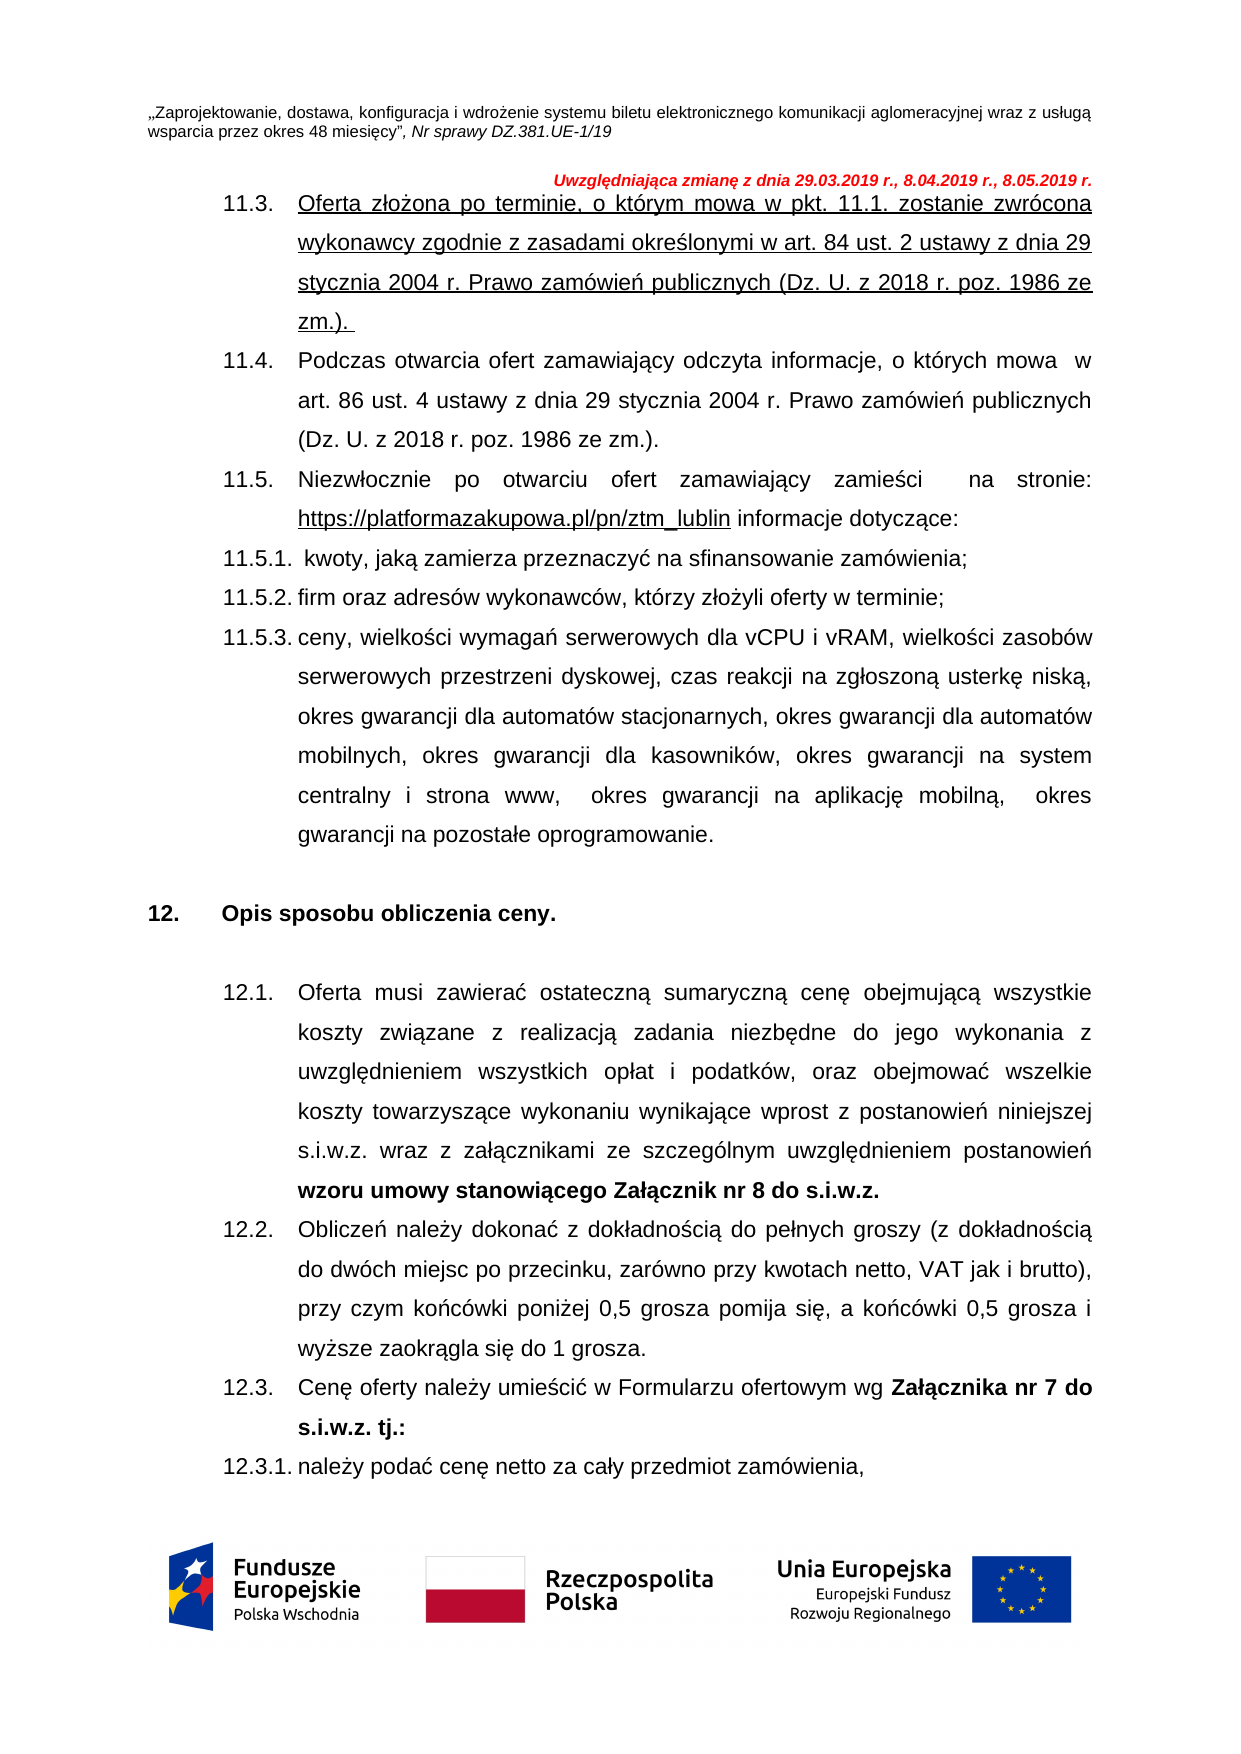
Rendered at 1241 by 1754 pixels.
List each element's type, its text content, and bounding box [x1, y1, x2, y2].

list ceny, wielkości wymagań serwerowych dla vCPU i vRAM, wielkości zasobów serwerowych przestrzeni dyskowej, czas reakcji na zgłoszoną usterkę niską, okres gwarancji dla automatów stacjonarnych, okres gwarancji dla automatów mobilnych, okres gwarancji dla kasowników, okres gwarancji na system centralny i strona www, okres gwarancji na aplikację mobilną, okres gwarancji na pozostałe oprogramowanie. [223, 624, 1093, 848]
list należy podać cenę netto za cały przedmiot zamówienia, [223, 1453, 1093, 1479]
list Oferta złożona po terminie, o którym mowa w pkt. 11.1. zostanie zwrócona wykonawcy zgodnie z zasadami określonymi w art. 84 ust. 2 ustawy z dnia 29 stycznia 2004 r. Prawo zamówień publicznych (Dz. U. z 2018 r. poz. 1986 ze zm.). [223, 189, 1093, 334]
list Niezwłocznie po otwarciu ofert zamawiający zamieści na stronie: https://platformazakupowa.pl/pn/ztm_lublin informacje dotyczące: [223, 466, 1093, 532]
list Opis sposobu obliczenia ceny. [148, 900, 1093, 927]
list Podczas otwarcia ofert zamawiający odczyta informacje, o których mowa w art. 86 ust. 4 ustawy z dnia 29 stycznia 2004 r. Prawo zamówień publicznych (Dz. U. z 2018 r. poz. 1986 ze zm.). [223, 347, 1093, 453]
list Obliczeń należy dokonać z dokładnością do pełnych groszy (z dokładnością do dwóch miejsc po przecinku, zarówno przy kwotach netto, VAT jak i brutto), przy czym końcówki poniżej 0,5 grosza pomija się, a końcówki 0,5 grosza i wyższe zaokrągla się do 1 grosza. [223, 1216, 1093, 1361]
list Oferta musi zawierać ostateczną sumaryczną cenę obejmującą wszystkie koszty związane z realizacją zadania niezbędne do jego wykonania z uwzględnieniem wszystkich opłat i podatków, oraz obejmować wszelkie koszty towarzyszące wykonaniu wynikające wprost z postanowień niniejszej s.i.w.z. wraz z załącznikami ze szczególnym uwzględnieniem postanowień wzoru umowy stanowiącego Załącznik nr 8 do s.i.w.z. [223, 979, 1093, 1203]
list kwoty, jaką zamierza przeznaczyć na sfinansowanie zamówienia; [223, 545, 1093, 571]
list Cenę oferty należy umieścić w Formularzu ofertowym wg Załącznika nr 7 do s.i.w.z. tj.: [223, 1374, 1093, 1440]
picture [147, 1520, 1093, 1653]
list firm oraz adresów wykonawców, którzy złożyli oferty w terminie; [223, 584, 1093, 611]
